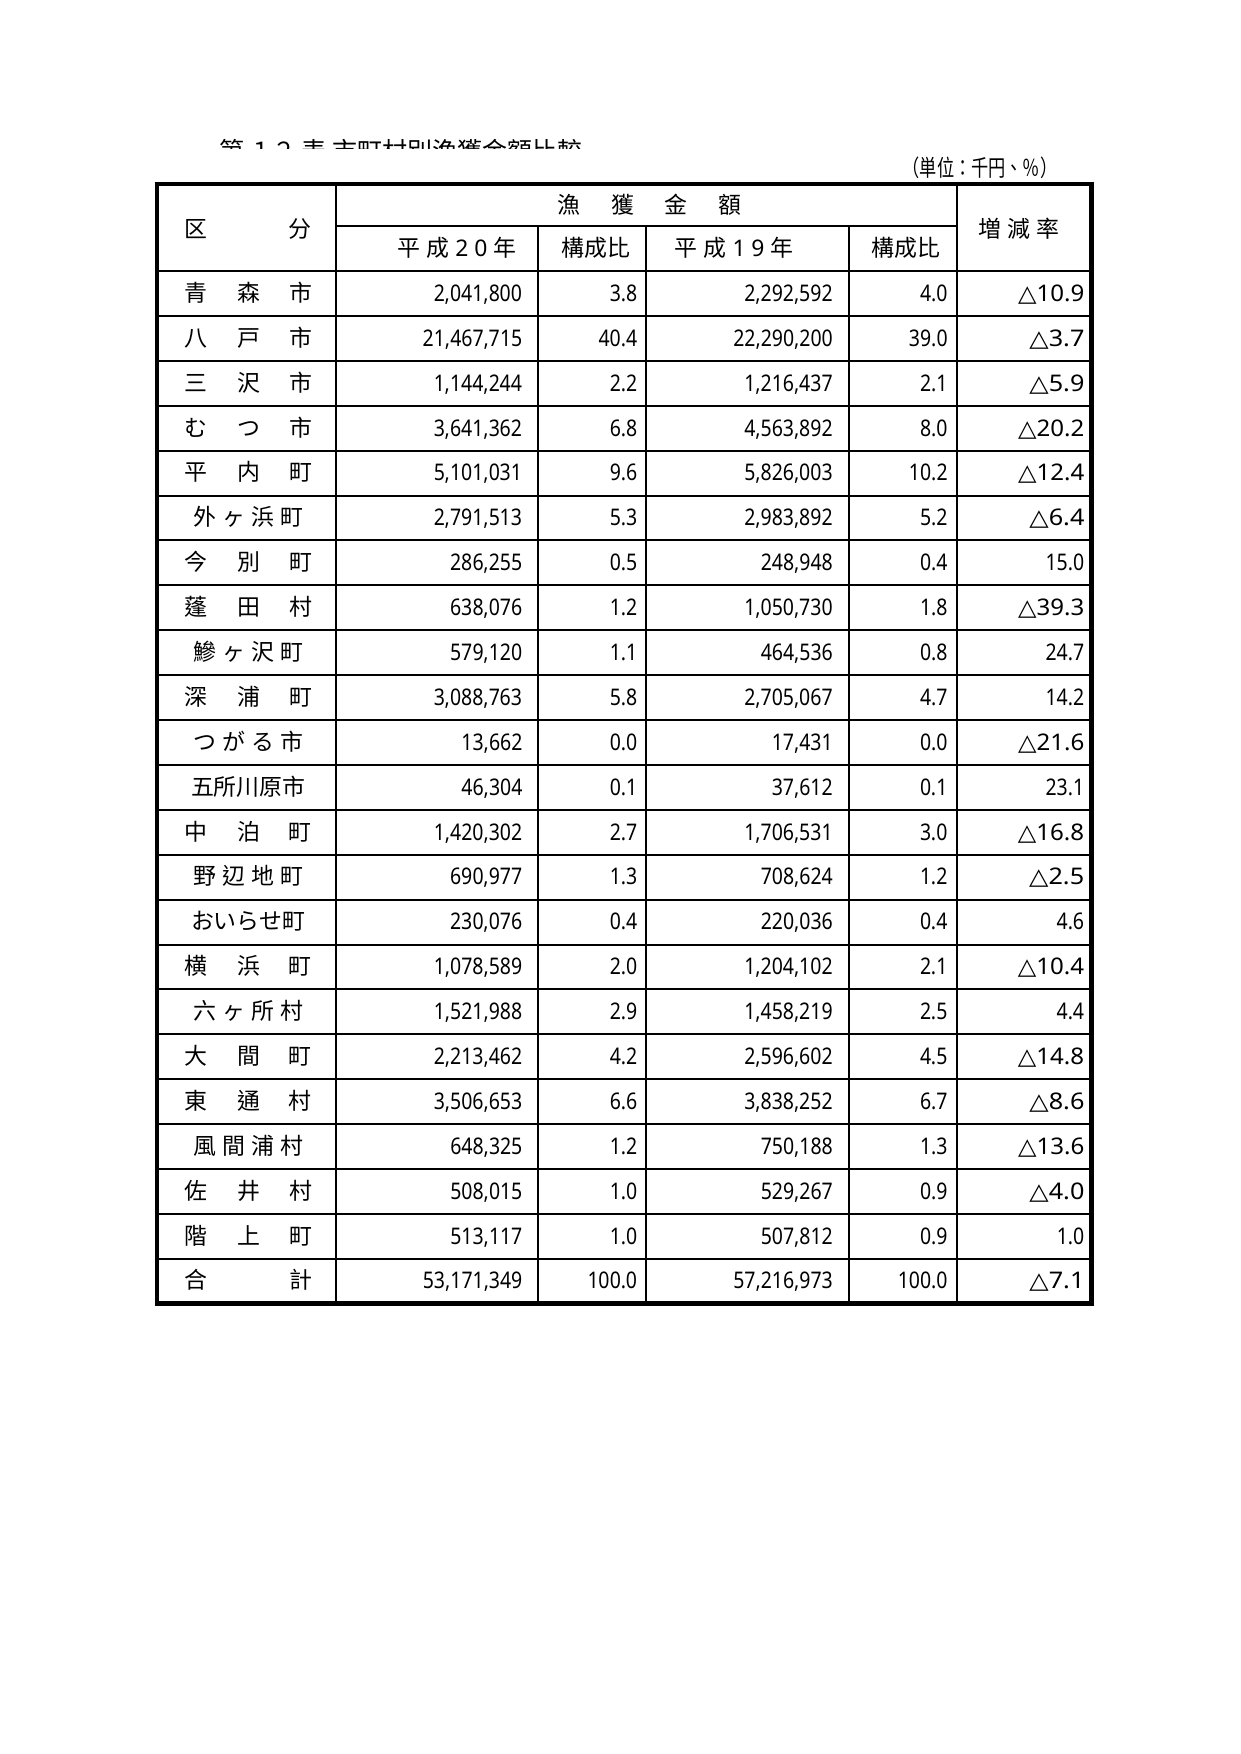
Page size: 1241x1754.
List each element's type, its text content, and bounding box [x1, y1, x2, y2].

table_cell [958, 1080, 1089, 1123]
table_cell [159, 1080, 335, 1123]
table_cell 22,290,200 [647, 317, 848, 360]
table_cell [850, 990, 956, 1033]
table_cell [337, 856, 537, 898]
table_cell 5.2 [850, 497, 956, 539]
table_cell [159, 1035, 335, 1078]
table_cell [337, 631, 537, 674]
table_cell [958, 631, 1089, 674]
table_cell 八 戸 市 [159, 317, 335, 360]
table_cell 3.8 [539, 272, 645, 315]
table_cell △5.9 [958, 362, 1089, 405]
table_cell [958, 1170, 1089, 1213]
table_cell △6.4 [958, 497, 1089, 539]
table_cell 248,948 [647, 541, 848, 584]
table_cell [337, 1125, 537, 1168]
table_cell 今 別 町 [159, 541, 335, 584]
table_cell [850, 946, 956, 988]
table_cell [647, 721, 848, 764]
table_cell 5,101,031 [337, 452, 537, 494]
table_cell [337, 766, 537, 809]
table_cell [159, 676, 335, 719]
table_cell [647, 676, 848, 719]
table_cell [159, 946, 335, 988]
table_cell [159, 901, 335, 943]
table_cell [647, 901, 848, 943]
table_cell 2.1 [850, 362, 956, 405]
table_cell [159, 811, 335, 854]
table_cell 2,983,892 [647, 497, 848, 539]
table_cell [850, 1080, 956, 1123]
table_cell 青 森 市 [159, 272, 335, 315]
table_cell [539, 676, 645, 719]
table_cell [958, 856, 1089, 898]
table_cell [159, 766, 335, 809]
table_cell 40.4 [539, 317, 645, 360]
table_cell 鰺 ヶ 沢 町 [159, 631, 335, 674]
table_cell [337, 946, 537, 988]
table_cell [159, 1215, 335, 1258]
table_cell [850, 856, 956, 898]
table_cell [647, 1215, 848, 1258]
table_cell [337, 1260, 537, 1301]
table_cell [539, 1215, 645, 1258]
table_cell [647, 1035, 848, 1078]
table_cell 構成比 [539, 227, 645, 270]
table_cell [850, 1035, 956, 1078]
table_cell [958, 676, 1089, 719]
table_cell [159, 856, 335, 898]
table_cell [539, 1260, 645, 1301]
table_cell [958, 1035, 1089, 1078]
table_cell 平 内 町 [159, 452, 335, 494]
table_cell む つ 市 [159, 407, 335, 449]
table_cell 1,050,730 [647, 586, 848, 629]
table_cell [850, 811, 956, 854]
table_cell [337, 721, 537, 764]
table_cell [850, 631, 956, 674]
table_cell △3.7 [958, 317, 1089, 360]
table_cell 8.0 [850, 407, 956, 449]
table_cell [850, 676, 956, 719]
table_cell 10.2 [850, 452, 956, 494]
table_cell 5,826,003 [647, 452, 848, 494]
table_cell 平 成 2 0 年 [337, 227, 537, 270]
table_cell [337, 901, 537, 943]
table_cell 3,641,362 [337, 407, 537, 449]
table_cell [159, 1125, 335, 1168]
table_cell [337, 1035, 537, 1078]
table_header 漁 獲 金 額 [337, 186, 956, 225]
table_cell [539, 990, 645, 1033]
table_header 増 減 率 [958, 186, 1089, 270]
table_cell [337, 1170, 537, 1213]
table_cell 21,467,715 [337, 317, 537, 360]
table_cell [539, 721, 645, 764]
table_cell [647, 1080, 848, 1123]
table_cell 構成比 [850, 227, 956, 270]
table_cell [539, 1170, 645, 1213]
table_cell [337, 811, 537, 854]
table_cell 2,292,592 [647, 272, 848, 315]
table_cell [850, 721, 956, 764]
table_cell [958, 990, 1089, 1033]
table_cell 9.6 [539, 452, 645, 494]
table_cell 平 成 1 9 年 [647, 227, 848, 270]
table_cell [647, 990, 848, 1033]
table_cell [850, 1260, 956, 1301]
table_cell 外 ヶ 浜 町 [159, 497, 335, 539]
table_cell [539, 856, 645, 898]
table_cell △10.9 [958, 272, 1089, 315]
table_cell 638,076 [337, 586, 537, 629]
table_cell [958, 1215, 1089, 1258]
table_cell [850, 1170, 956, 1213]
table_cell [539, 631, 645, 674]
table_cell △39.3 [958, 586, 1089, 629]
table_cell 4,563,892 [647, 407, 848, 449]
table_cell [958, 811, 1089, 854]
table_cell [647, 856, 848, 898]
table_cell 三 沢 市 [159, 362, 335, 405]
table_cell 6.8 [539, 407, 645, 449]
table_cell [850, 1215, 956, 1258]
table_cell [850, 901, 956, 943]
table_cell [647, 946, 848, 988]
table_cell 2.2 [539, 362, 645, 405]
table_cell 15.0 [958, 541, 1089, 584]
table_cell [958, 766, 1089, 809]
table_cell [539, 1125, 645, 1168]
table_cell 1,144,244 [337, 362, 537, 405]
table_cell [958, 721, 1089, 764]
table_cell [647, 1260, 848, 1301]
table_cell 1.8 [850, 586, 956, 629]
text （単位：千円、％） [81, 154, 1057, 182]
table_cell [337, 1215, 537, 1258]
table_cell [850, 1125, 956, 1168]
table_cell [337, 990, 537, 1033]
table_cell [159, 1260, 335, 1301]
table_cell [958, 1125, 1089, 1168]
table_cell 2,041,800 [337, 272, 537, 315]
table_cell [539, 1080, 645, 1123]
table_cell 0.4 [850, 541, 956, 584]
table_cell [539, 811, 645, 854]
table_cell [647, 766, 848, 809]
table_cell 蓬 田 村 [159, 586, 335, 629]
table_cell 1.2 [539, 586, 645, 629]
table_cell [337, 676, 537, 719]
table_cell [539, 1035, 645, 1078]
table_cell 286,255 [337, 541, 537, 584]
table_cell △12.4 [958, 452, 1089, 494]
table_cell 39.0 [850, 317, 956, 360]
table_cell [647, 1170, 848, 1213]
table_cell 1,216,437 [647, 362, 848, 405]
table_cell 5.3 [539, 497, 645, 539]
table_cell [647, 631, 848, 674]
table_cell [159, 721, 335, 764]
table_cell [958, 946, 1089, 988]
table_cell 4.0 [850, 272, 956, 315]
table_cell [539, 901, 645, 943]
table_cell 0.5 [539, 541, 645, 584]
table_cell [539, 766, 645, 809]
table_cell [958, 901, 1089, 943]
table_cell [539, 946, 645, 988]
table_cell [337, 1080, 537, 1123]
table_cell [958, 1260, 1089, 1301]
table_cell △20.2 [958, 407, 1089, 449]
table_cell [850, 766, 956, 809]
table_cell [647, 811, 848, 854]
table_header 区 分 [159, 186, 335, 270]
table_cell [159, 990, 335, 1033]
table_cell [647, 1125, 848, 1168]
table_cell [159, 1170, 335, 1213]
table_cell 2,791,513 [337, 497, 537, 539]
